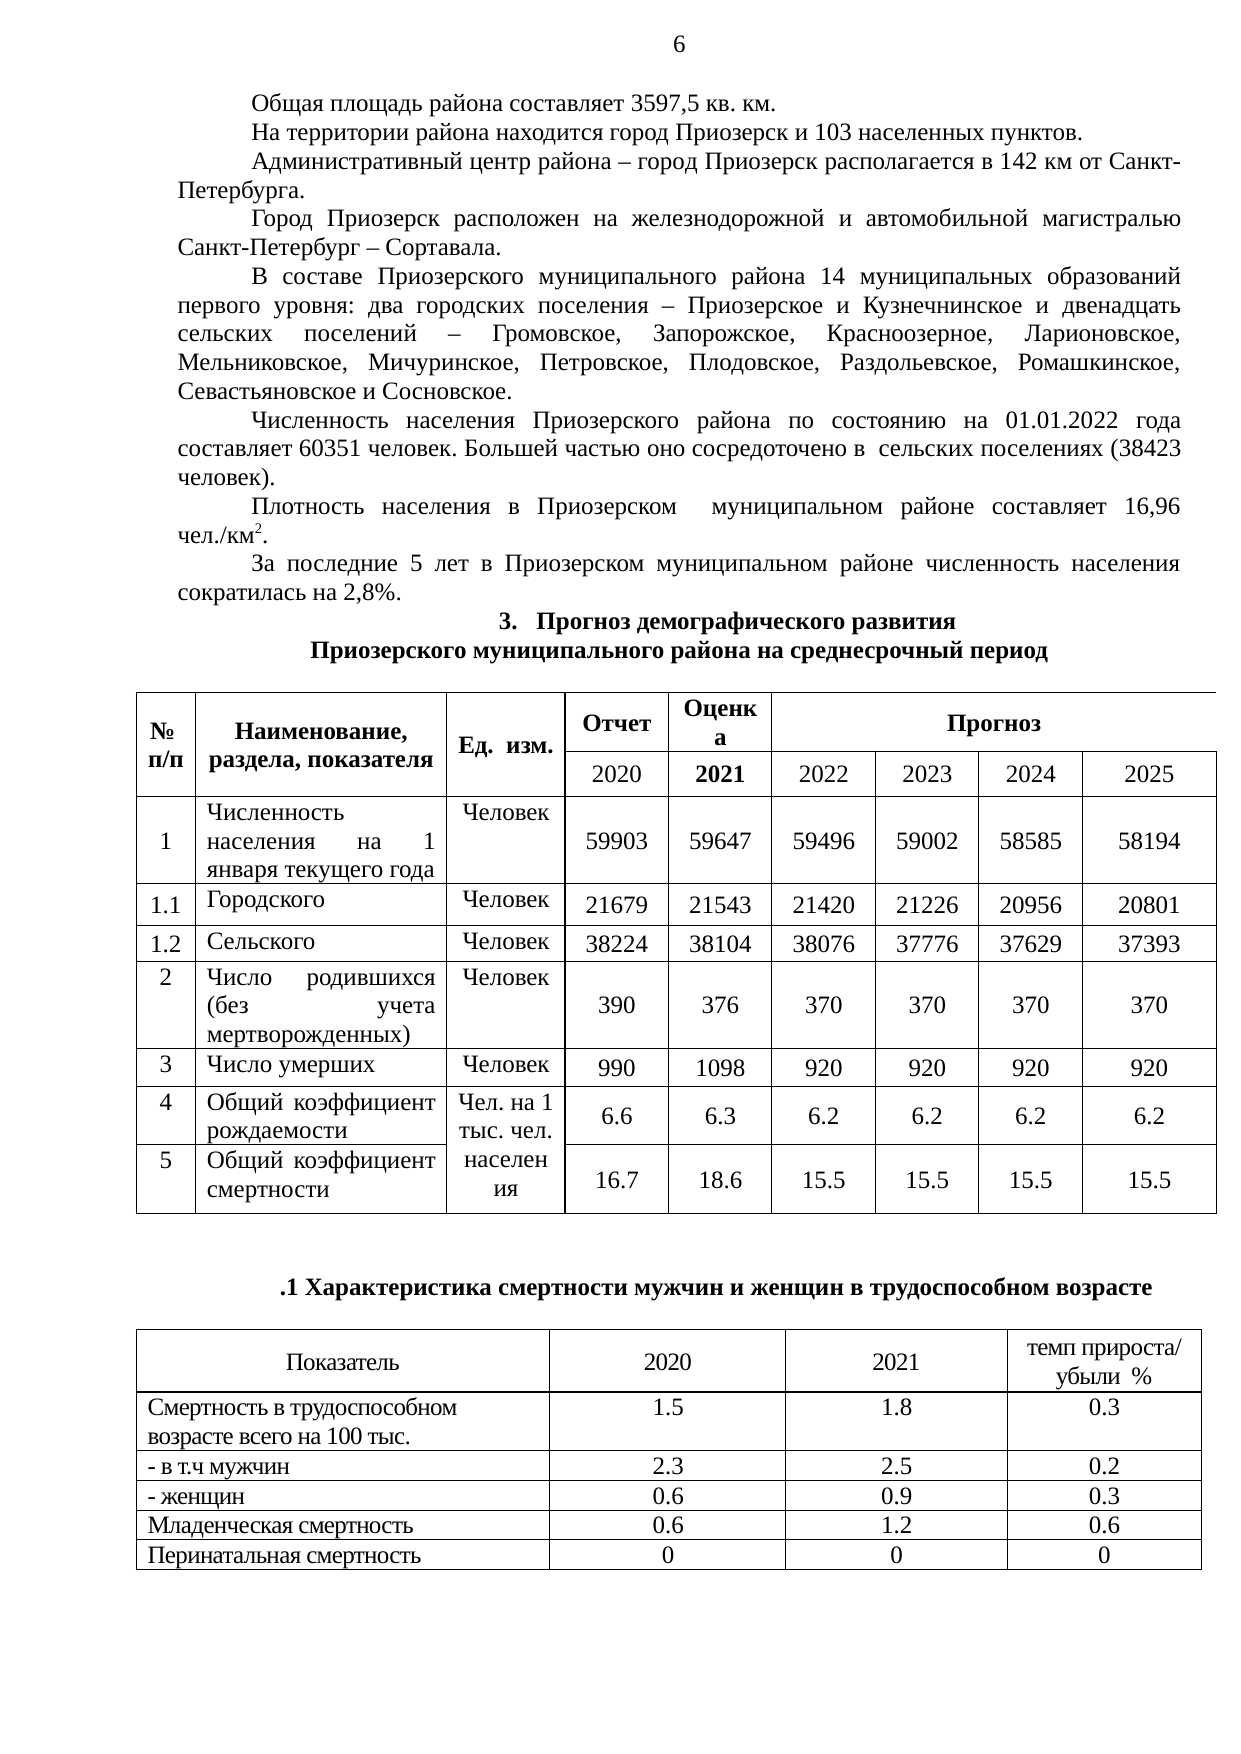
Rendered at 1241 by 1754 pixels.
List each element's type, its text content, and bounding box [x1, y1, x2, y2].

table_header Наименование, раздела, показателя [196, 693, 446, 796]
table_cell 2.5 [786, 1451, 1007, 1480]
table_cell 37776 [876, 926, 978, 961]
table_cell 920 [1083, 1049, 1216, 1086]
table_cell 20801 [1083, 884, 1216, 925]
table_cell Перинатальная смертность [137, 1540, 549, 1569]
table_cell Численность населения на 1 января текущего года [196, 797, 446, 883]
text За последние 5 лет в Приозерском муниципальном районе численность населения сократилась на 2,8%. [177, 548, 1181, 606]
table_cell Человек [447, 884, 564, 925]
table_cell 920 [876, 1049, 978, 1086]
table_cell 0.6 [1008, 1511, 1201, 1539]
table_cell 58585 [979, 797, 1082, 883]
table_cell 15.5 [876, 1145, 978, 1213]
table_cell 0.6 [550, 1511, 785, 1539]
table_cell 1.5 [550, 1393, 785, 1450]
table_cell 21679 [566, 884, 668, 925]
table_cell 2023 [876, 752, 978, 796]
table_cell 990 [566, 1049, 668, 1086]
table_cell 38076 [772, 926, 875, 961]
table_cell 2024 [979, 752, 1082, 796]
table_cell 15.5 [979, 1145, 1082, 1213]
table_cell 38224 [566, 926, 668, 961]
table_cell 2.3 [550, 1451, 785, 1480]
table_cell 370 [979, 962, 1082, 1048]
table_header Показатель [137, 1330, 549, 1391]
table_cell Число родившихся (без учета мертворожденных) [196, 962, 446, 1048]
table_header Отчет [566, 693, 668, 751]
table_cell 4 [137, 1087, 195, 1144]
table_header № п/п [137, 693, 195, 796]
table_cell Человек [447, 926, 564, 961]
table_cell 21543 [669, 884, 771, 925]
table_header 2020 [550, 1330, 785, 1391]
table_cell - женщин [137, 1481, 549, 1509]
table_cell Общий коэффициент рождаемости [196, 1087, 446, 1144]
table_cell 370 [772, 962, 875, 1048]
text Город Приозерск расположен на железнодорожной и автомобильной магистралью Санкт-Петербург – Сортавала. [177, 203, 1181, 261]
table_cell 0 [1008, 1540, 1201, 1569]
table_cell 21420 [772, 884, 875, 925]
table_cell 2020 [566, 752, 668, 796]
table_header Ед. изм. [447, 693, 564, 796]
table_cell Сельского [196, 926, 446, 961]
table_cell 1.2 [786, 1511, 1007, 1539]
table_cell 20956 [979, 884, 1082, 925]
table_cell 1098 [669, 1049, 771, 1086]
table_cell 38104 [669, 926, 771, 961]
text На территории района находится город Приозерск и 103 населенных пунктов. [177, 117, 1181, 146]
text Приозерского муниципального района на среднесрочный период [177, 635, 1181, 663]
table_cell 0.3 [1008, 1393, 1201, 1450]
text Общая площадь района составляет 3597,5 кв. км. [177, 88, 1181, 117]
table_cell 1 [137, 797, 195, 883]
table_cell 6.3 [669, 1087, 771, 1144]
text .1 Характеристика смертности мужчин и женщин в трудоспособном возрасте [177, 1272, 1181, 1301]
table_cell 18.6 [669, 1145, 771, 1213]
text Административный центр района – город Приозерск располагается в 142 км от Санкт-Петербурга. [177, 146, 1181, 203]
table_cell Человек [447, 797, 564, 883]
table_cell 37393 [1083, 926, 1216, 961]
table_cell 15.5 [772, 1145, 875, 1213]
table_cell 370 [1083, 962, 1216, 1048]
table_cell - в т.ч мужчин [137, 1451, 549, 1480]
table_cell Человек [447, 962, 564, 1048]
table_cell 0.6 [550, 1481, 785, 1509]
table_cell 2 [137, 962, 195, 1048]
table_cell 0.3 [1008, 1481, 1201, 1509]
table_cell 58194 [1083, 797, 1216, 883]
table_cell 16.7 [566, 1145, 668, 1213]
table_header 2021 [786, 1330, 1007, 1391]
table_cell 59647 [669, 797, 771, 883]
table_cell 390 [566, 962, 668, 1048]
table_cell 1.1 [137, 884, 195, 925]
table_cell 0 [786, 1540, 1007, 1569]
text Численность населения Приозерского района по состоянию на 01.01.2022 года составляет 60351 человек. Большей частью оно сосредоточено в сельских поселениях (38423 человек). [177, 405, 1181, 491]
table_cell Число умерших [196, 1049, 446, 1086]
table_cell 59002 [876, 797, 978, 883]
table_cell 6.2 [979, 1087, 1082, 1144]
table_cell 920 [772, 1049, 875, 1086]
table_cell 0.2 [1008, 1451, 1201, 1480]
table_cell 6.6 [566, 1087, 668, 1144]
table_cell 0 [550, 1540, 785, 1569]
table_cell Общий коэффициент смертности [196, 1145, 446, 1213]
table_cell 1.2 [137, 926, 195, 961]
table_cell Городского [196, 884, 446, 925]
table_cell 6.2 [772, 1087, 875, 1144]
table_cell 15.5 [1083, 1145, 1216, 1213]
list Прогноз демографического развития [274, 606, 1181, 635]
table_cell 6.2 [1083, 1087, 1216, 1144]
table_header Прогноз [772, 693, 1216, 751]
table_cell 5 [137, 1145, 195, 1213]
table_cell 37629 [979, 926, 1082, 961]
table_cell 920 [979, 1049, 1082, 1086]
table_cell 3 [137, 1049, 195, 1086]
table_cell 2021 [669, 752, 771, 796]
table_cell 1.8 [786, 1393, 1007, 1450]
table_cell 59496 [772, 797, 875, 883]
table_cell 2025 [1083, 752, 1216, 796]
text В составе Приозерского муниципального района 14 муниципальных образований первого уровня: два городских поселения – Приозерское и Кузнечнинское и двенадцать сельских поселений – Громовское, Запорожское, Красноозерное, Ларионовское, Мельниковское, Мичуринское, Петровское, Плодовское, Раздольевское, Ромашкинское, Севастьяновское и Сосновское. [177, 261, 1181, 405]
table_cell Смертность в трудоспособном возрасте всего на 100 тыс. [137, 1393, 549, 1450]
table_cell Человек [447, 1049, 564, 1086]
table_cell 0.9 [786, 1481, 1007, 1509]
table_cell 376 [669, 962, 771, 1048]
table_cell 370 [876, 962, 978, 1048]
text Плотность населения в Приозерском муниципальном районе составляет 16,96 чел./км2. [177, 491, 1181, 548]
table_cell Младенческая смертность [137, 1511, 549, 1539]
table_cell 2022 [772, 752, 875, 796]
table_cell 59903 [566, 797, 668, 883]
table_cell Чел. на 1 тыс. чел. населения [447, 1087, 564, 1213]
table_header Оценка [669, 693, 771, 751]
table_cell 6.2 [876, 1087, 978, 1144]
table_header темп прироста/ убыли % [1008, 1330, 1201, 1391]
table_cell 21226 [876, 884, 978, 925]
